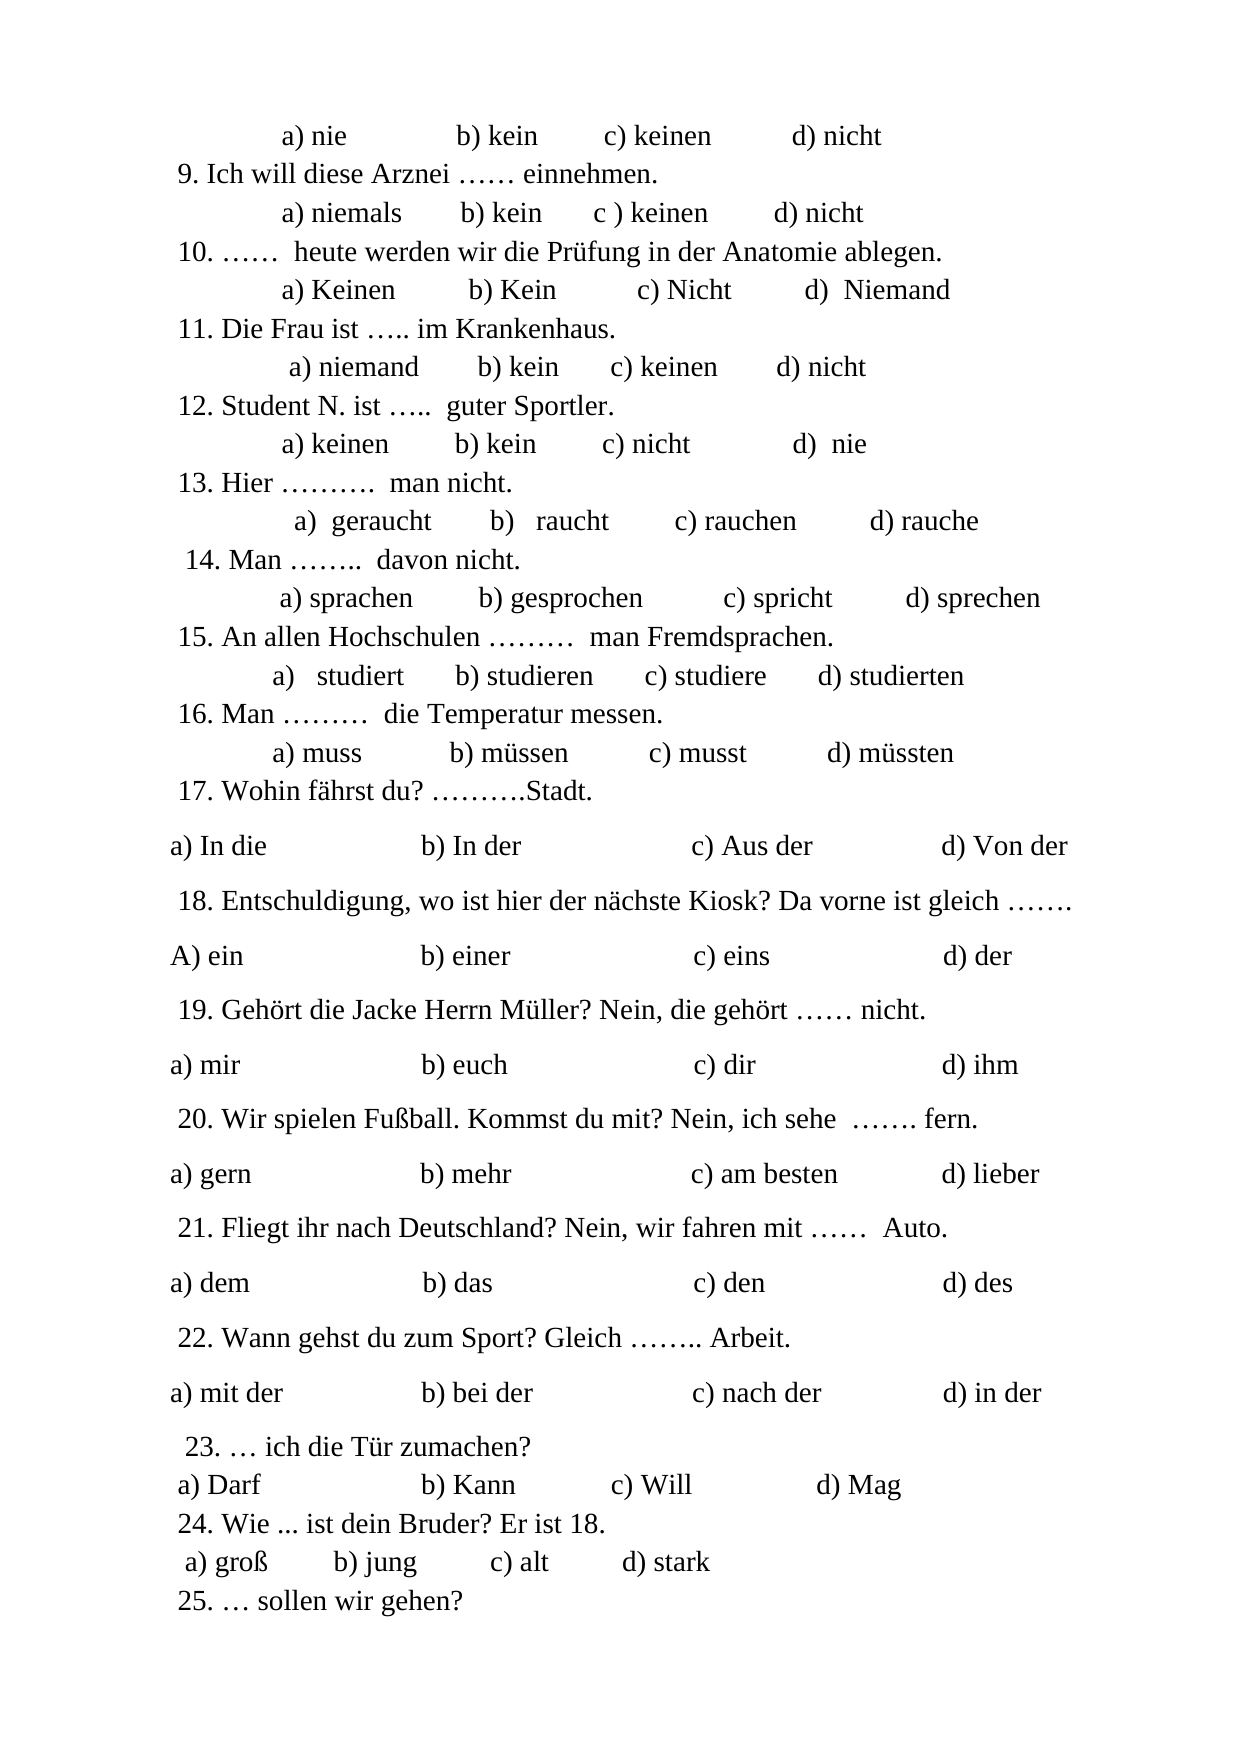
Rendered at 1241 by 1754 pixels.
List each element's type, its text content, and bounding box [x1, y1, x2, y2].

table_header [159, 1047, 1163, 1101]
text 21. Fliegt ihr nach Deutschland? Nein, wir fahren mit …… Auto. [177, 1210, 1152, 1244]
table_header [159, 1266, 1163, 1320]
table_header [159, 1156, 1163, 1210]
text a) Darf b) Kann c) Will d) Mag [177, 1467, 1152, 1501]
text 18. Entschuldigung, wo ist hier der nächste Kiosk? Da vorne ist gleich ……. [177, 883, 1152, 916]
text 23. … ich die Tür zumachen? [177, 1429, 1152, 1462]
text a) groß b) jung c) alt d) stark [177, 1544, 1152, 1578]
text 15. An allen Hochschulen ……… man Fremdsprachen. [177, 619, 1152, 653]
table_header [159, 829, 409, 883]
text 9. Ich will diese Arznei …… einnehmen. [177, 157, 1149, 190]
text 13. Hier ………. man nicht. [177, 465, 1152, 498]
text a) sprachen b) gesprochen c) spricht d) sprechen [177, 581, 1152, 614]
text 25. … sollen wir gehen? [177, 1583, 1152, 1617]
text 20. Wir spielen Fußball. Kommst du mit? Nein, ich sehe ……. fern. [177, 1101, 1152, 1135]
text 12. Student N. ist ….. guter Sportler. [177, 388, 1149, 421]
text a) muss b) müssen c) musst d) müssten [177, 735, 1152, 768]
text а) keinen b) kein c) nicht d) nie [179, 426, 1149, 460]
text a) studiert b) studieren c) studiere d) studierten [177, 658, 1152, 691]
text а) niemals b) kein c ) keinen d) nicht [179, 195, 1149, 229]
text 14. Man …….. davon nicht. [177, 542, 1152, 576]
text 11. Die Frau ist ….. im Krankenhaus. [177, 311, 1149, 344]
text 22. Wann gehst du zum Sport? Gleich …….. Arbeit. [177, 1320, 1152, 1353]
text а) niemand b) kein c) keinen d) nicht [179, 349, 1149, 383]
text 16. Man ……… die Temperatur messen. [177, 696, 1152, 730]
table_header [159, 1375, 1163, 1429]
text 19. Gehört die Jacke Herrn Müller? Nein, die gehört …… nicht. [177, 992, 1152, 1025]
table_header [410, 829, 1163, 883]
text а) nie b) kein c) keinen d) nicht [179, 118, 1149, 152]
text a) geraucht b) raucht c) rauchen d) rauche [177, 503, 1152, 537]
text а) Keinen b) Kein c) Nicht d) Niemand [179, 272, 1149, 306]
text 10. …… heute werden wir die Prüfung in der Anatomie ablegen. [177, 234, 1149, 267]
text 17. Wohin fährst du? ……….Stadt. [177, 773, 1152, 807]
text 24. Wie ... ist dein Bruder? Er ist 18. [177, 1506, 1152, 1539]
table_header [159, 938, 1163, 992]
